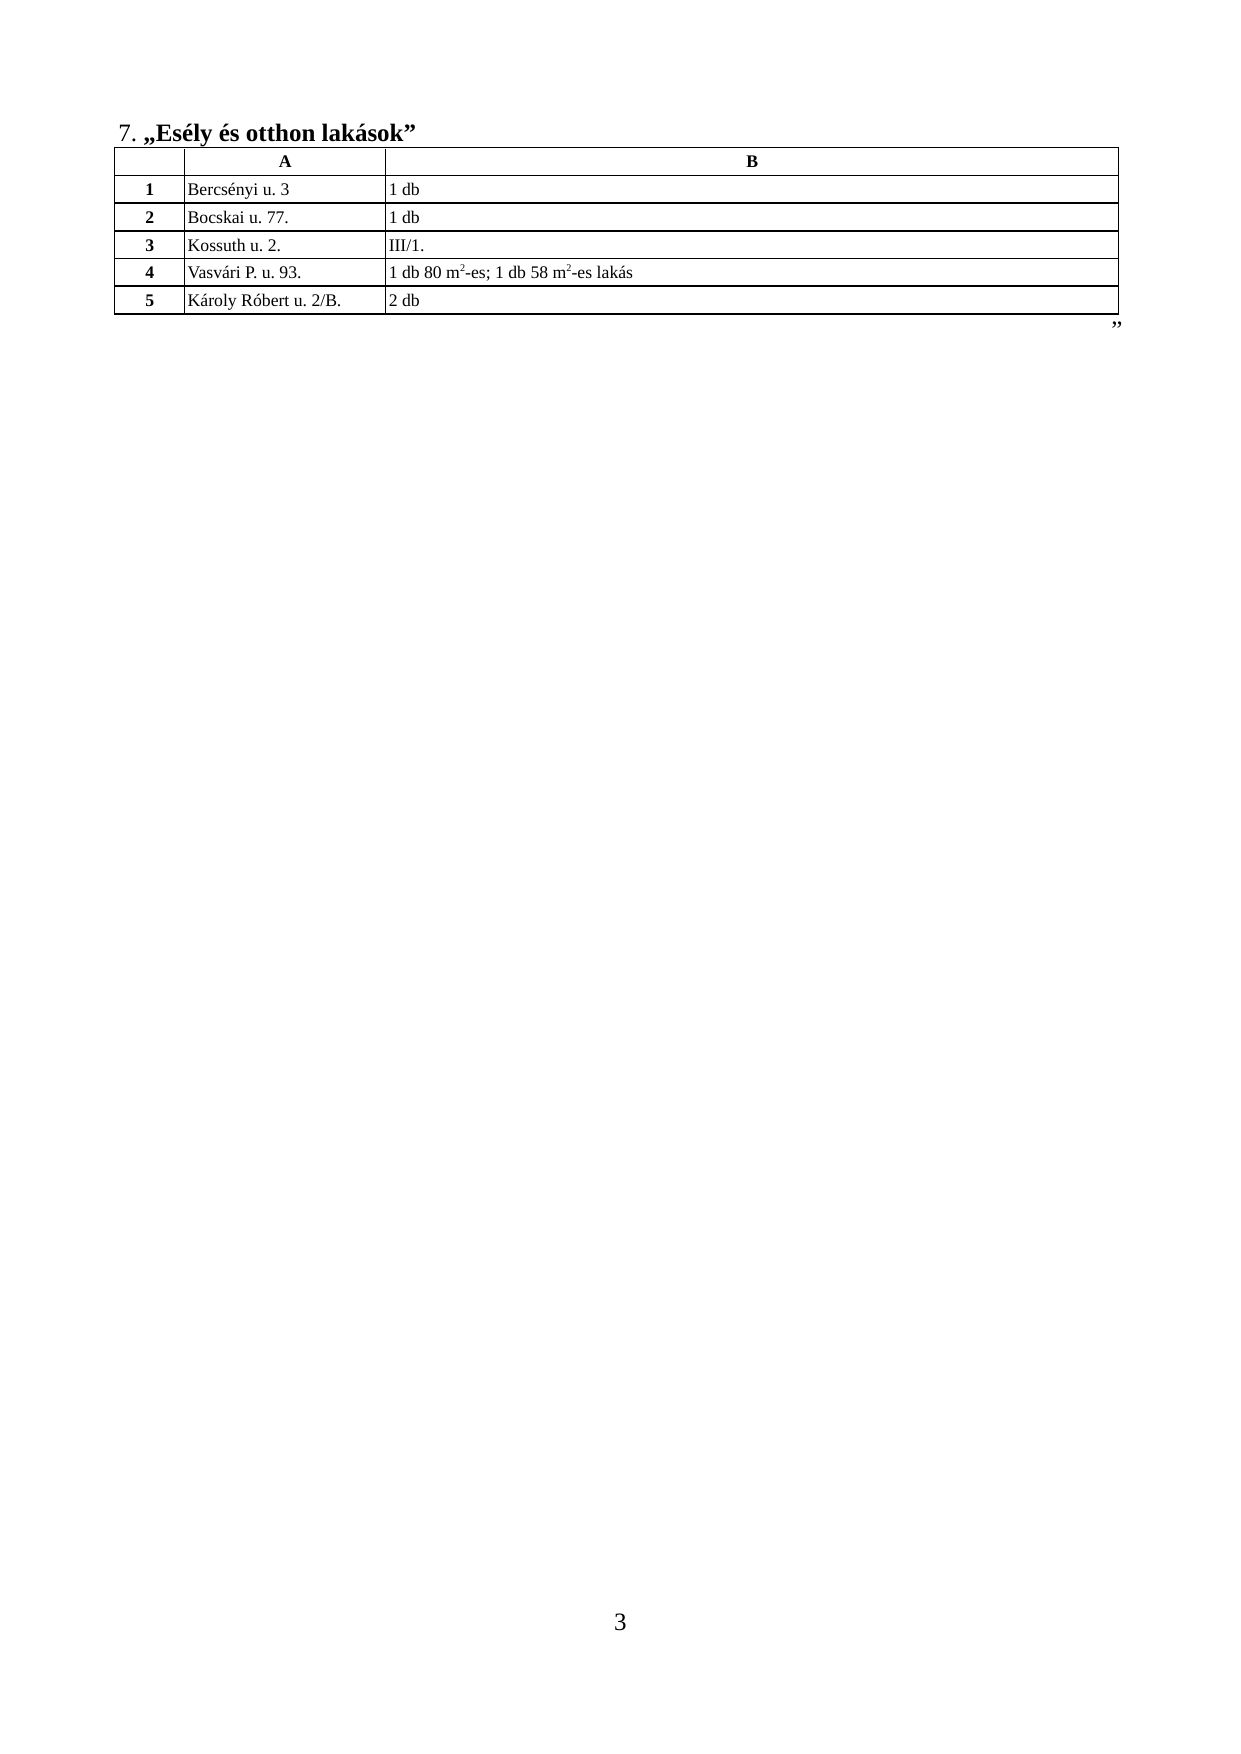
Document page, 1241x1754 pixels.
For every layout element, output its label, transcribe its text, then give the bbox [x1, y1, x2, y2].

table_cell III/1. [386, 232, 1118, 258]
table_cell 1 db [386, 204, 1118, 230]
table_cell 5 [115, 287, 184, 313]
table_header B [386, 148, 1118, 174]
table_header A [185, 148, 385, 174]
table_cell Vasvári P. u. 93. [185, 259, 385, 285]
table_cell Bocskai u. 77. [185, 204, 385, 230]
table_cell 2 [115, 204, 184, 230]
table_cell 2 db [386, 287, 1118, 313]
table_cell 3 [115, 232, 184, 258]
table_cell 4 [115, 259, 184, 285]
table_cell Károly Róbert u. 2/B. [185, 287, 385, 313]
table_cell 1 [115, 176, 184, 202]
table_cell Bercsényi u. 3 [185, 176, 385, 202]
table_cell Kossuth u. 2. [185, 232, 385, 258]
table_header [115, 148, 184, 174]
table_cell 1 db 80 m2-es; 1 db 58 m2-es lakás [386, 259, 1118, 285]
text ” [118, 315, 1122, 343]
text 7. „Esély és otthon lakások” [118, 118, 1122, 147]
table_cell 1 db [386, 176, 1118, 202]
